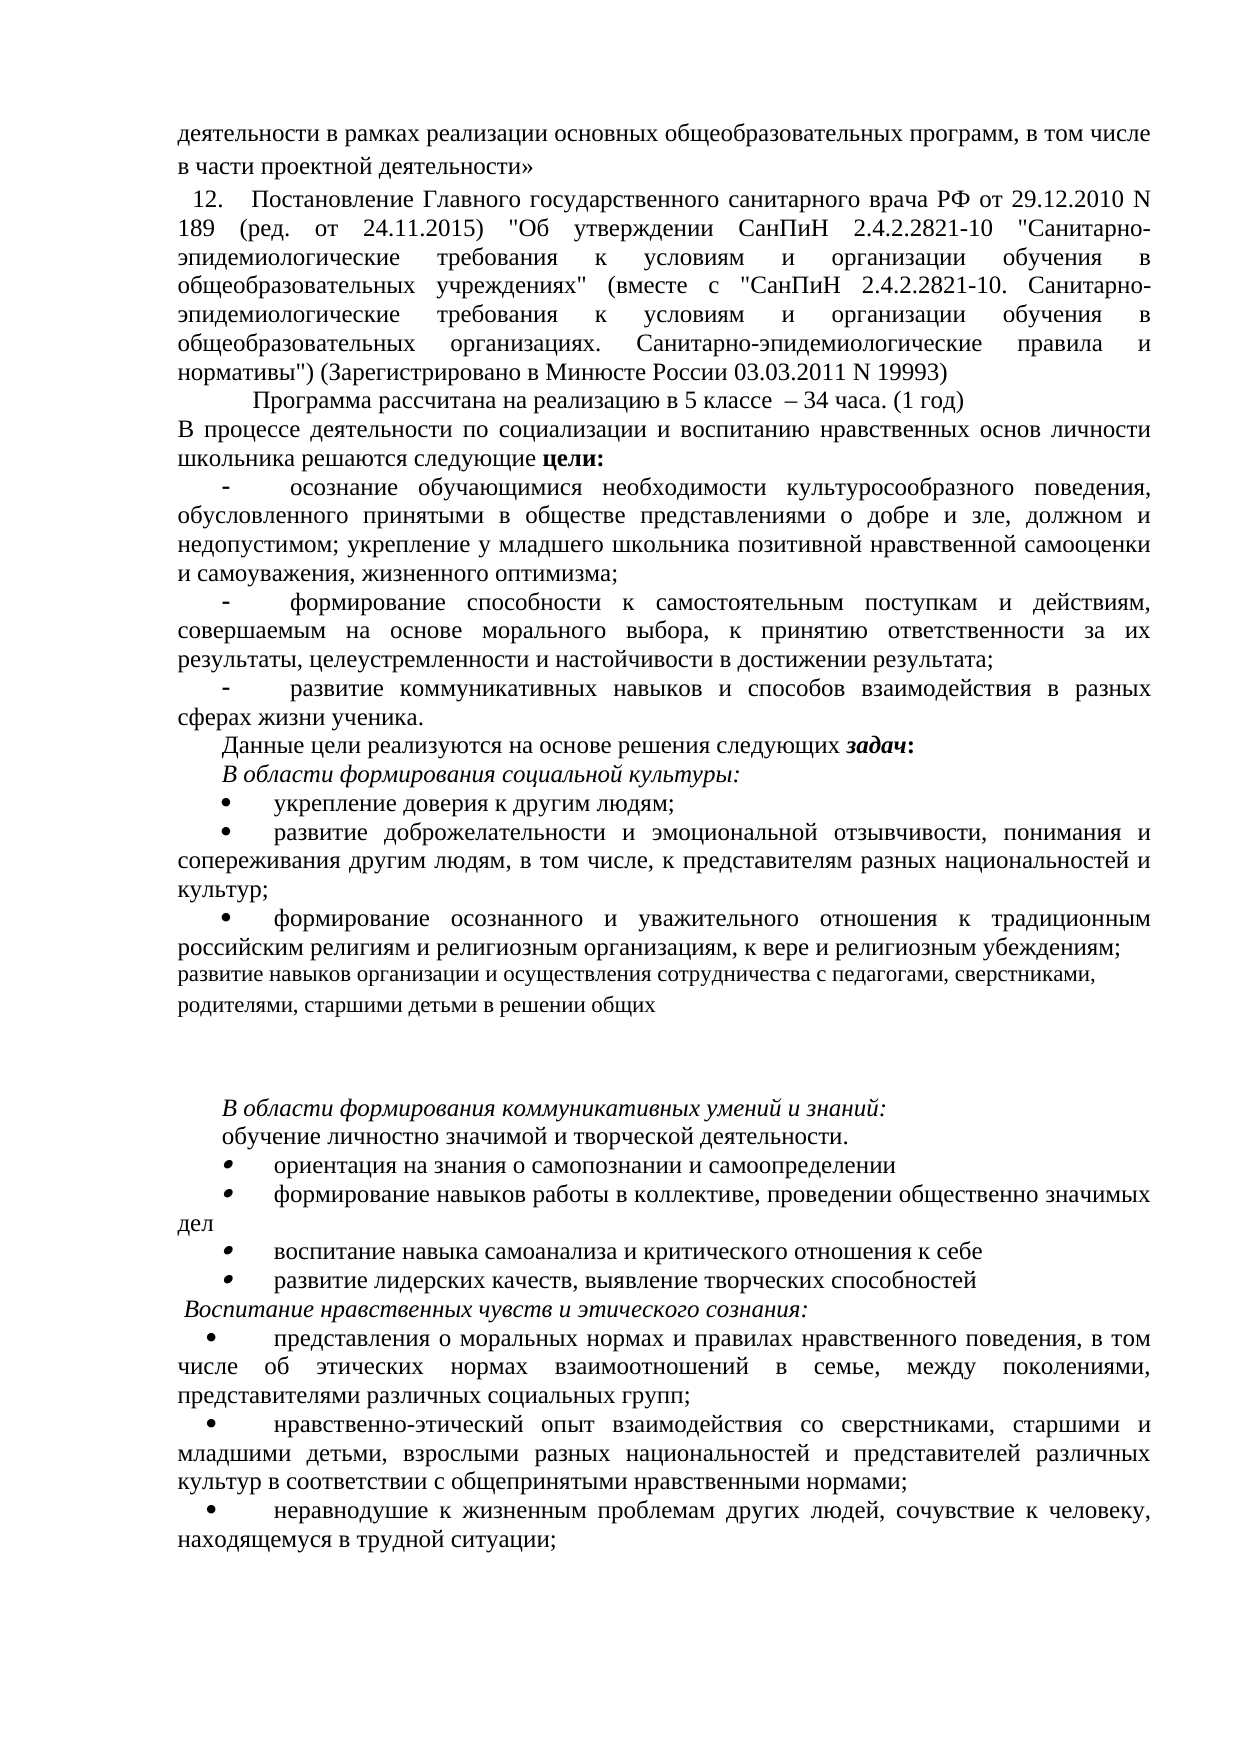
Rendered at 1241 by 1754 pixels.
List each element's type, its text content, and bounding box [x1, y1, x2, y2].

list осознание обучающимися необходимости культуросообразного поведения, обусловленного принятыми в обществе представлениями о добре и зле, должном и недопустимом; укрепление у младшего школьника позитивной нравственной самооценки и самоуважения, жизненного оптимизма; [177, 472, 1152, 587]
text обучение личностно значимой и творческой деятельности. [177, 1121, 1152, 1150]
list развитие лидерских качеств, выявление творческих способностей [177, 1265, 1152, 1294]
list формирование осознанного и уважительного отношения к традиционным российским религиям и религиозным организациям, к вере и религиозным убеждениям; [177, 903, 1152, 960]
list формирование способности к самостоятельным поступкам и действиям, совершаемым на основе морального выбора, к принятию ответственности за их результаты, целеустремленности и настойчивости в достижении результата; [177, 587, 1152, 673]
text развитие навыков организации и осуществления сотрудничества с педагогами, сверстниками, родителями, старшими детьми в решении общих [177, 960, 1152, 1017]
subtitle Воспитание нравственных чувств и этического сознания: [177, 1294, 1152, 1323]
list развитие доброжелательности и эмоциональной отзывчивости, понимания и сопереживания другим людям, в том числе, к представителям разных национальностей и культур; [177, 817, 1152, 903]
list представления о моральных нормах и правилах нравственного поведения, в том числе об этических нормах взаимоотношений в семье, между поколениями, представителями различных социальных групп; [177, 1323, 1152, 1409]
text В области формирования социальной культуры: [177, 759, 1152, 788]
list воспитание навыка самоанализа и критического отношения к себе [177, 1236, 1152, 1265]
list нравственно-этический опыт взаимодействия со сверстниками, старшими и младшими детьми, взрослыми разных национальностей и представителей различных культур в соответствии с общепринятыми нравственными нормами; [177, 1409, 1152, 1495]
list формирование навыков работы в коллективе, проведении общественно значимых дел [177, 1179, 1152, 1236]
text В процессе деятельности по социализации и воспитанию нравственных основ личности школьника решаются следующие цели: [177, 414, 1152, 472]
text В области формирования коммуникативных умений и знаний: [177, 1093, 1152, 1121]
list неравнодушие к жизненным проблемам других людей, сочувствие к человеку, находящемуся в трудной ситуации; [177, 1495, 1152, 1553]
list развитие коммуникативных навыков и способов взаимодействия в разных сферах жизни ученика. [177, 673, 1152, 730]
text Данные цели реализуются на основе решения следующих задач: [177, 730, 1152, 759]
list ориентация на знания о самопознании и самоопределении [177, 1150, 1152, 1179]
text Программа рассчитана на реализацию в 5 классе – 34 часа. (1 год) [177, 385, 1152, 414]
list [177, 118, 1152, 180]
list Постановление Главного государственного санитарного врача РФ от 29.12.2010 N 189 (ред. от 24.11.2015) "Об утверждении СанПиН 2.4.2.2821-10 "Санитарно-эпидемиологические требования к условиям и организации обучения в общеобразовательных учреждениях" (вместе с "СанПиН 2.4.2.2821-10. Санитарно-эпидемиологические требования к условиям и организации обучения в общеобразовательных организациях. Санитарно-эпидемиологические правила и нормативы") (Зарегистрировано в Минюсте России 03.03.2011 N 19993) [177, 184, 1152, 385]
list укрепление доверия к другим людям; [177, 788, 1152, 817]
